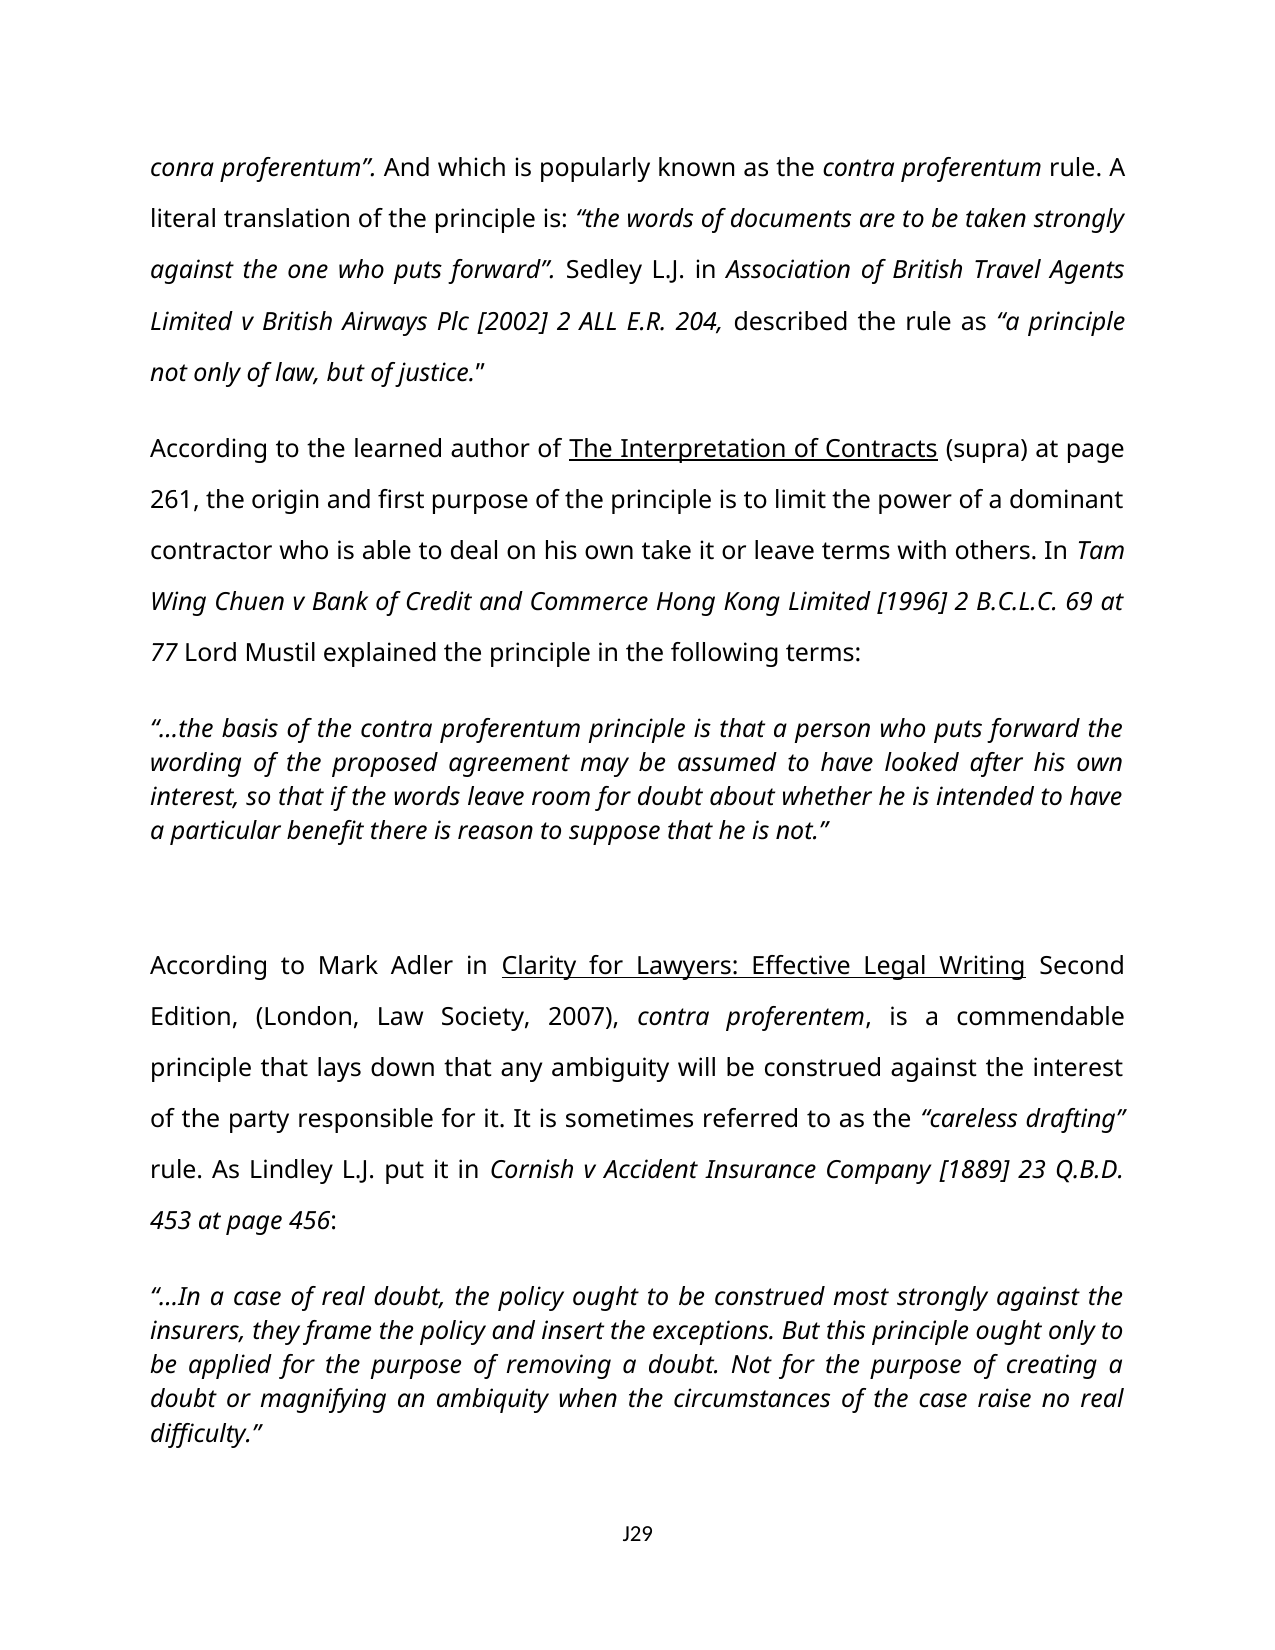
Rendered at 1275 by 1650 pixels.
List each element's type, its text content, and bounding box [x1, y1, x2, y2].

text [150, 150, 1125, 388]
text According to the learned author of The Interpretation of Contracts (supra) at page 261, the origin and first purpose of the principle is to limit the power of a dominant contractor who is able to deal on his own take it or leave terms with others. In Tam Wing Chuen v Bank of Credit and Commerce Hong Kong Limited [1996] 2 B.C.L.C. 69 at 77 Lord Mustil explained the principle in the following terms: [150, 430, 1125, 668]
text “…the basis of the contra proferentum principle is that a person who puts forward the wording of the proposed agreement may be assumed to have looked after his own interest, so that if the words leave room for doubt about whether he is intended to have a particular benefit there is reason to suppose that he is not.” [150, 710, 1125, 847]
text “…In a case of real doubt, the policy ought to be construed most strongly against the insurers, they frame the policy and insert the exceptions. But this principle ought only to be applied for the purpose of removing a doubt. Not for the purpose of creating a doubt or magnifying an ambiquity when the circumstances of the case raise no real difficulty.” [150, 1279, 1125, 1449]
text According to Mark Adler in Clarity for Lawyers: Effective Legal Writing Second Edition, (London, Law Society, 2007), contra proferentem, is a commendable principle that lays down that any ambiguity will be construed against the interest of the party responsible for it. It is sometimes referred to as the “careless drafting” rule. As Lindley L.J. put it in Cornish v Accident Insurance Company [1889] 23 Q.B.D. 453 at page 456: [150, 948, 1125, 1237]
